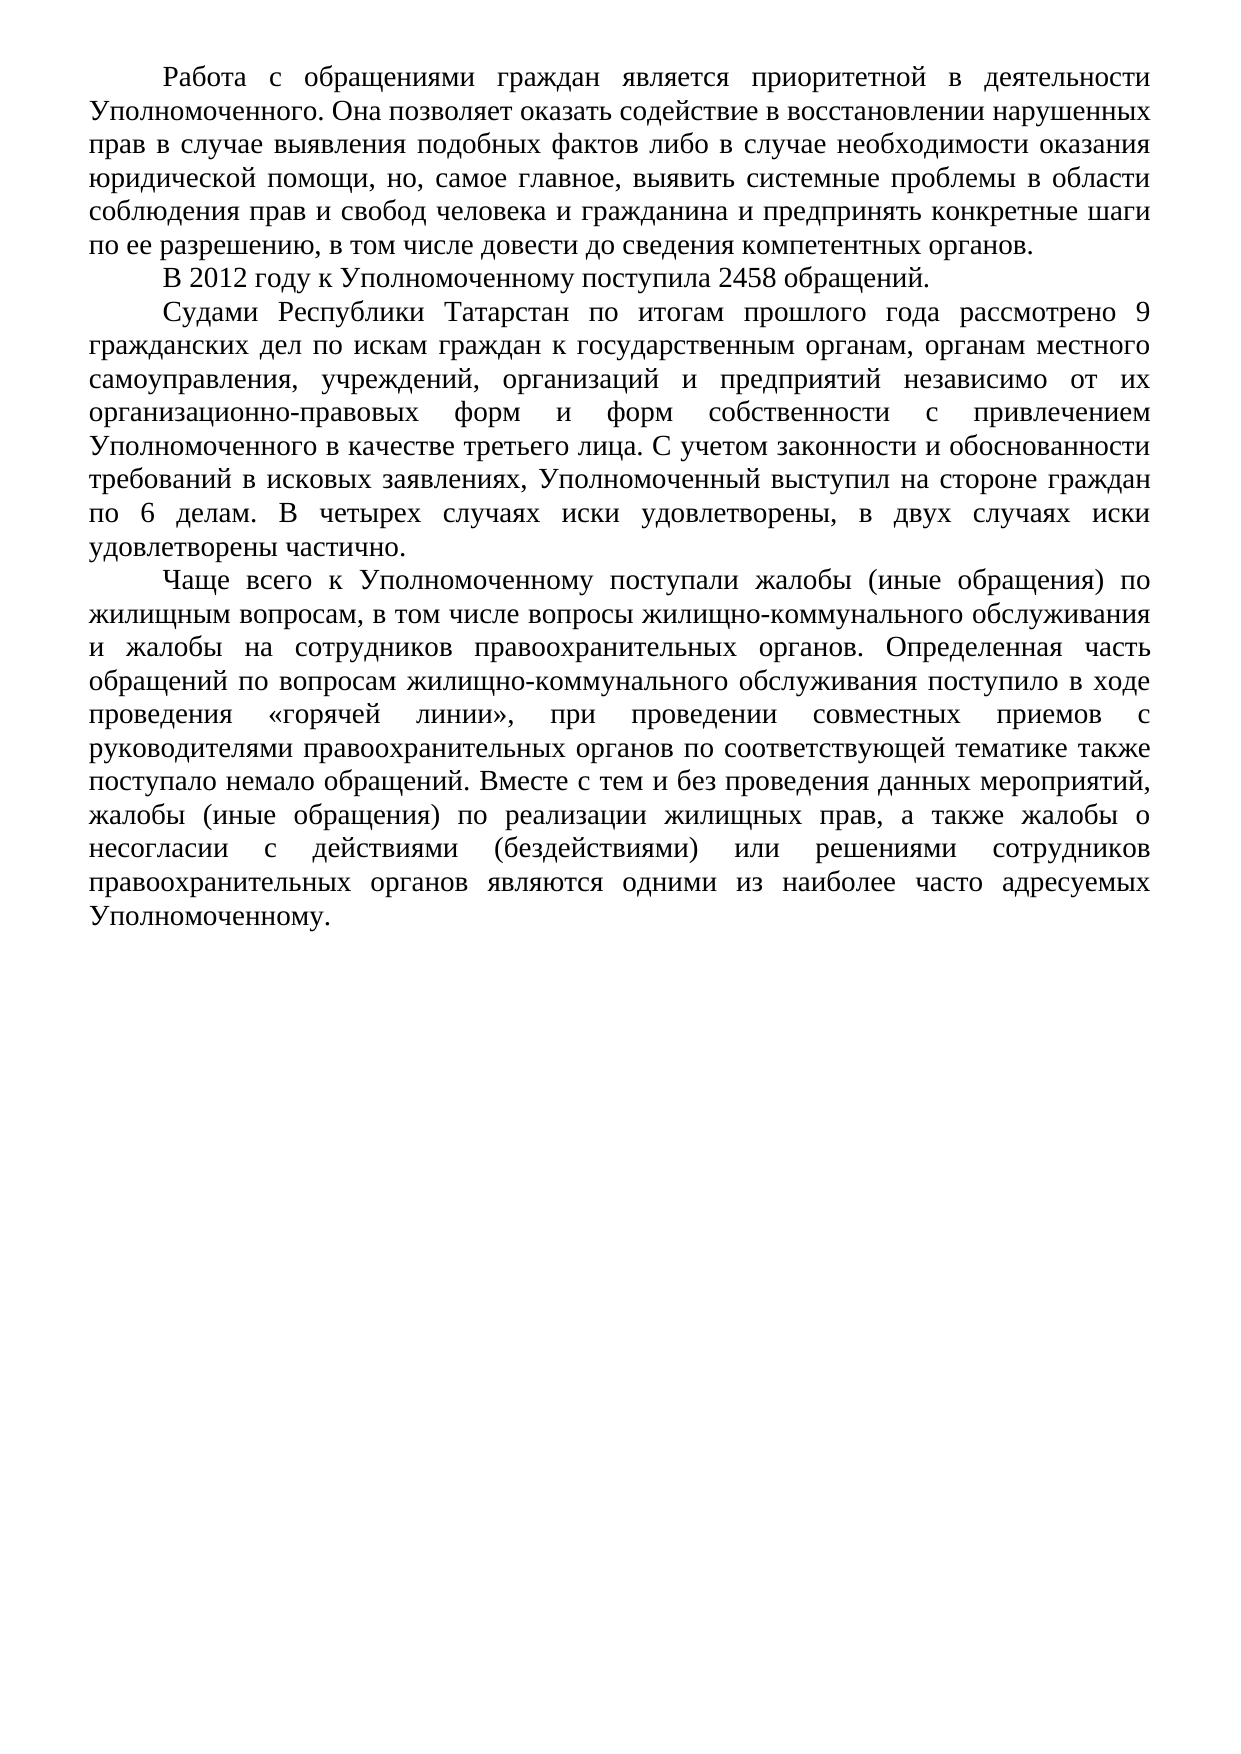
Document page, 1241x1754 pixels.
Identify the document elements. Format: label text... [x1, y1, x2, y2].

text Чаще всего к Уполномоченному поступали жалобы (иные обращения) по жилищным вопросам, в том числе вопросы жилищно-коммунального обслуживания и жалобы на сотрудников правоохранительных органов. Определенная часть обращений по вопросам жилищно-коммунального обслуживания поступило в ходе проведения «горячей линии», при проведении совместных приемов с руководителями правоохранительных органов по соответствующей тематике также поступало немало обращений. Вместе с тем и без проведения данных мероприятий, жалобы (иные обращения) по реализации жилищных прав, а также жалобы о несогласии с действиями (бездействиями) или решениями сотрудников правоохранительных органов являются одними из наиболее часто адресуемых Уполномоченному. [89, 562, 1152, 931]
text В 2012 году к Уполномоченному поступила 2458 обращений. [89, 260, 1152, 294]
text Судами Республики Татарстан по итогам прошлого года рассмотрено 9 гражданских дел по искам граждан к государственным органам, органам местного самоуправления, учреждений, организаций и предприятий независимо от их организационно-правовых форм и форм собственности с привлечением Уполномоченного в качестве третьего лица. С учетом законности и обоснованности требований в исковых заявлениях, Уполномоченный выступил на стороне граждан по 6 делам. В четырех случаях иски удовлетворены, в двух случаях иски удовлетворены частично. [89, 294, 1152, 562]
text Работа с обращениями граждан является приоритетной в деятельности Уполномоченного. Она позволяет оказать содействие в восстановлении нарушенных прав в случае выявления подобных фактов либо в случае необходимости оказания юридической помощи, но, самое главное, выявить системные проблемы в области соблюдения прав и свобод человека и гражданина и предпринять конкретные шаги по ее разрешению, в том числе довести до сведения компетентных органов. [89, 59, 1152, 260]
